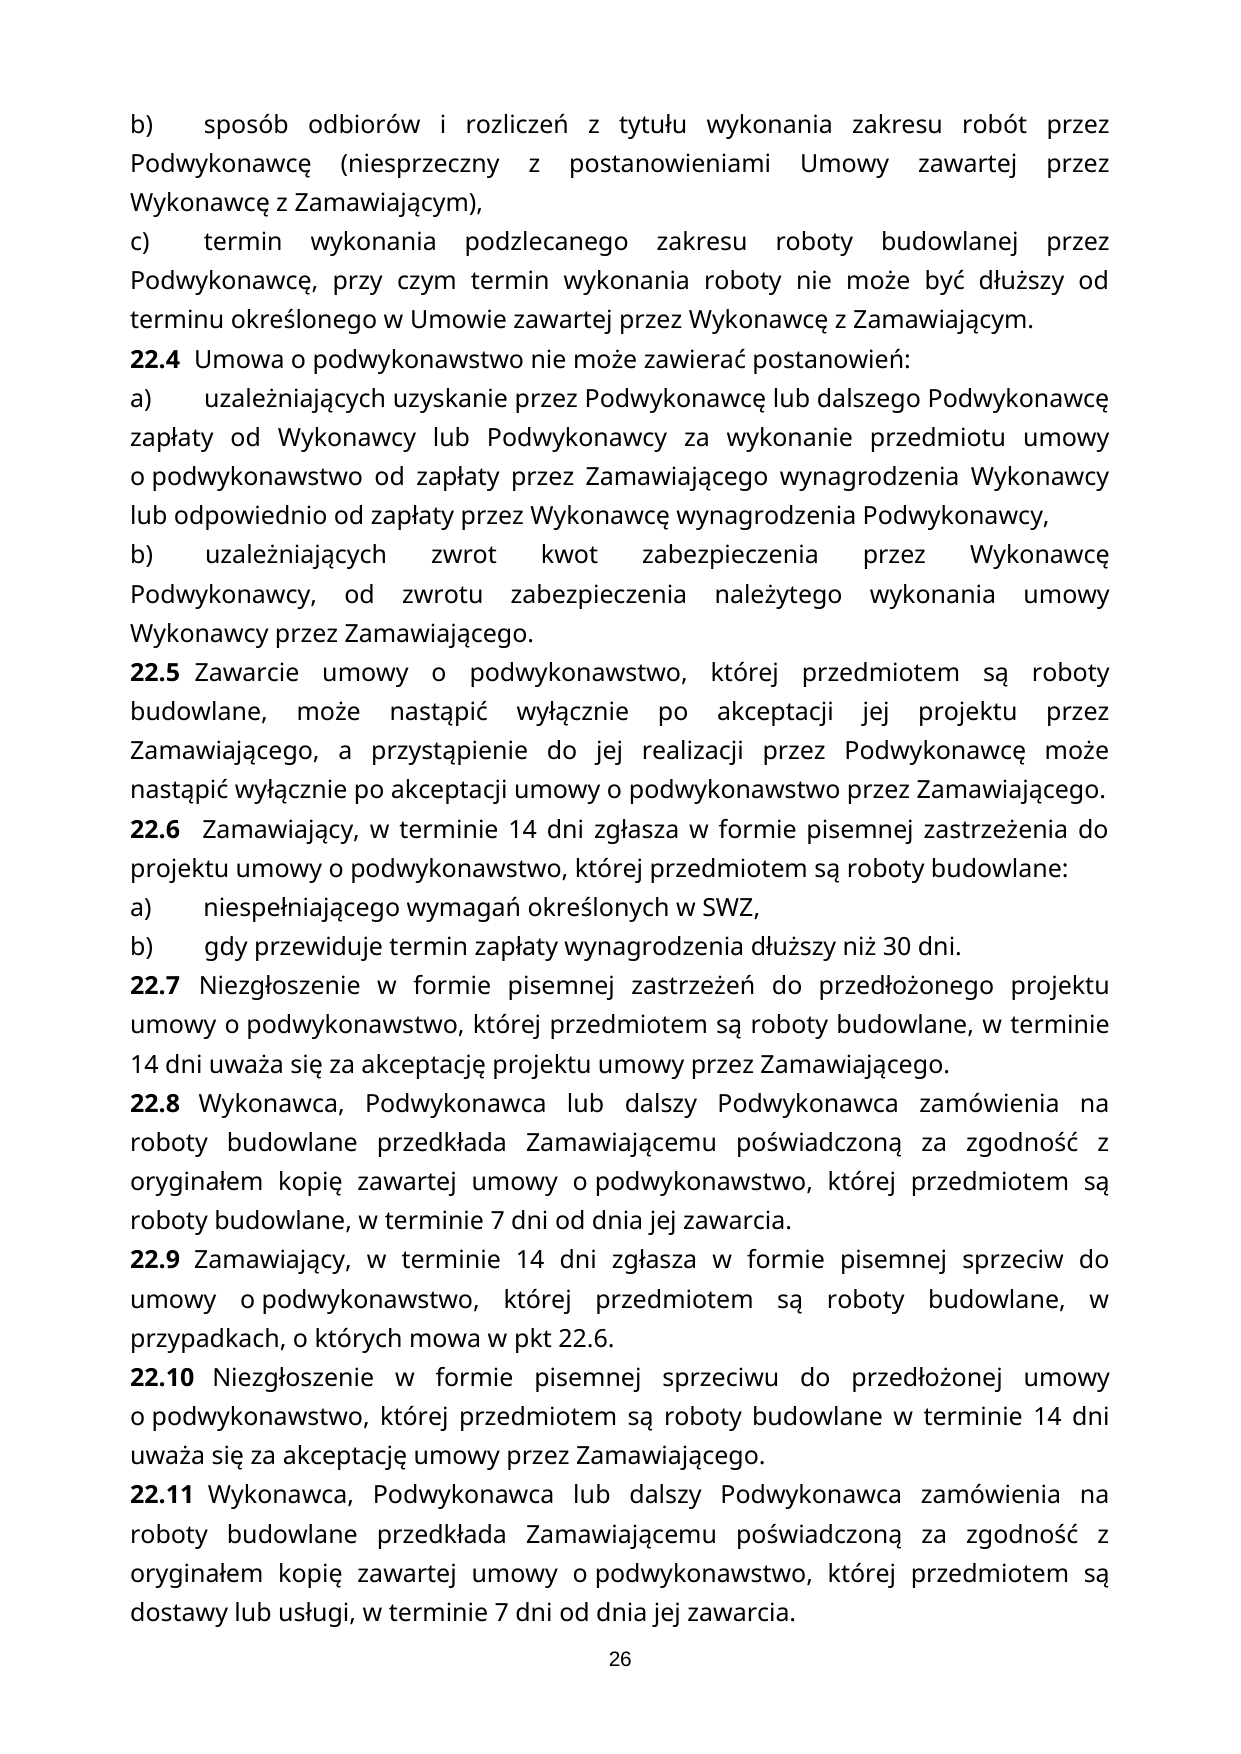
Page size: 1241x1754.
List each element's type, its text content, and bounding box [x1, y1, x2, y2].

list niespełniającego wymagań określonych w SWZ, [130, 890, 1110, 924]
list Wykonawca, Podwykonawca lub dalszy Podwykonawca zamówienia na roboty budowlane przedkłada Zamawiającemu poświadczoną za zgodność z oryginałem kopię zawartej umowy o podwykonawstwo, której przedmiotem są roboty budowlane, w terminie 7 dni od dnia jej zawarcia. [130, 1086, 1110, 1237]
list uzależniających zwrot kwot zabezpieczenia przez Wykonawcę Podwykonawcy, od zwrotu zabezpieczenia należytego wykonania umowy Wykonawcy przez Zamawiającego. [130, 537, 1110, 649]
list sposób odbiorów i rozliczeń z tytułu wykonania zakresu robót przez Podwykonawcę (niesprzeczny z postanowieniami Umowy zawartej przez Wykonawcę z Zamawiającym), [130, 106, 1110, 219]
list Wykonawca, Podwykonawca lub dalszy Podwykonawca zamówienia na roboty budowlane przedkłada Zamawiającemu poświadczoną za zgodność z oryginałem kopię zawartej umowy o podwykonawstwo, której przedmiotem są dostawy lub usługi, w terminie 7 dni od dnia jej zawarcia. [130, 1477, 1110, 1629]
list Niezgłoszenie w formie pisemnej zastrzeżeń do przedłożonego projektu umowy o podwykonawstwo, której przedmiotem są roboty budowlane, w terminie 14 dni uważa się za akceptację projektu umowy przez Zamawiającego. [130, 968, 1110, 1080]
list Zamawiający, w terminie 14 dni zgłasza w formie pisemnej zastrzeżenia do projektu umowy o podwykonawstwo, której przedmiotem są roboty budowlane: [130, 811, 1110, 884]
list Zamawiający, w terminie 14 dni zgłasza w formie pisemnej sprzeciw do umowy o podwykonawstwo, której przedmiotem są roboty budowlane, w przypadkach, o których mowa w pkt 22.6. [130, 1242, 1110, 1354]
list gdy przewiduje termin zapłaty wynagrodzenia dłuższy niż 30 dni. [130, 929, 1110, 963]
list Zawarcie umowy o podwykonawstwo, której przedmiotem są roboty budowlane, może nastąpić wyłącznie po akceptacji jej projektu przez Zamawiającego, a przystąpienie do jej realizacji przez Podwykonawcę może nastąpić wyłącznie po akceptacji umowy o podwykonawstwo przez Zamawiającego. [130, 655, 1110, 806]
list Niezgłoszenie w formie pisemnej sprzeciwu do przedłożonej umowy o podwykonawstwo, której przedmiotem są roboty budowlane w terminie 14 dni uważa się za akceptację umowy przez Zamawiającego. [130, 1360, 1110, 1472]
list Umowa o podwykonawstwo nie może zawierać postanowień: [130, 341, 1110, 375]
list termin wykonania podzlecanego zakresu roboty budowlanej przez Podwykonawcę, przy czym termin wykonania roboty nie może być dłuższy od terminu określonego w Umowie zawartej przez Wykonawcę z Zamawiającym. [130, 224, 1110, 336]
list uzależniających uzyskanie przez Podwykonawcę lub dalszego Podwykonawcę zapłaty od Wykonawcy lub Podwykonawcy za wykonanie przedmiotu umowy o podwykonawstwo od zapłaty przez Zamawiającego wynagrodzenia Wykonawcy lub odpowiednio od zapłaty przez Wykonawcę wynagrodzenia Podwykonawcy, [130, 381, 1110, 532]
